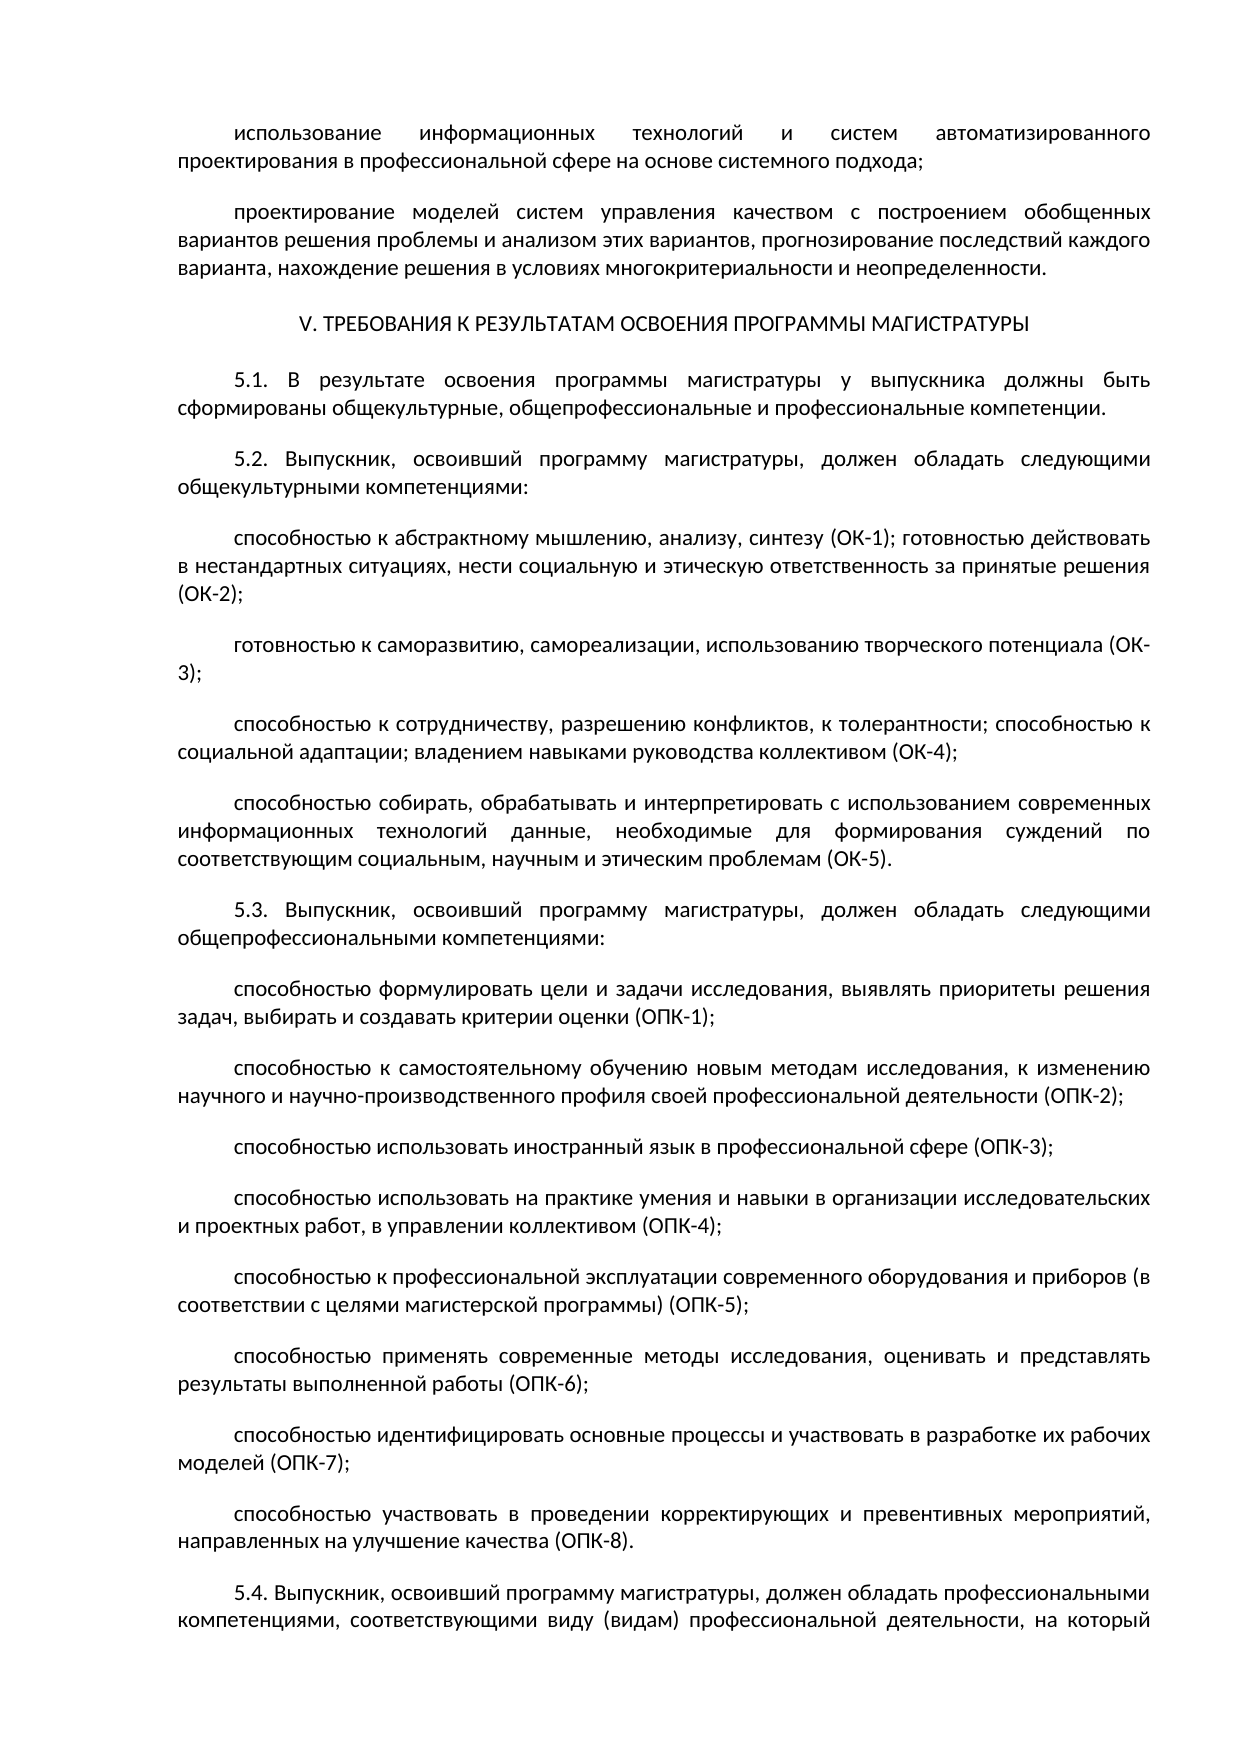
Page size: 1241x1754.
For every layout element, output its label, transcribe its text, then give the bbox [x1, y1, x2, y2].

text способностью использовать на практике умения и навыки в организации исследовательских и проектных работ, в управлении коллективом (ОПК-4); [177, 1183, 1152, 1239]
text способностью к сотрудничеству, разрешению конфликтов, к толерантности; способностью к социальной адаптации; владением навыками руководства коллективом (ОК-4); [177, 709, 1152, 765]
text способностью идентифицировать основные процессы и участвовать в разработке их рабочих моделей (ОПК-7); [177, 1420, 1152, 1476]
text проектирование моделей систем управления качеством с построением обобщенных вариантов решения проблемы и анализом этих вариантов, прогнозирование последствий каждого варианта, нахождение решения в условиях многокритериальности и неопределенности. [177, 197, 1152, 281]
text 5.3. Выпускник, освоивший программу магистратуры, должен обладать следующими общепрофессиональными компетенциями: [177, 895, 1152, 951]
text способностью использовать иностранный язык в профессиональной сфере (ОПК-3); [177, 1132, 1152, 1160]
text способностью к абстрактному мышлению, анализу, синтезу (ОК-1); готовностью действовать в нестандартных ситуациях, нести социальную и этическую ответственность за принятые решения (ОК-2); [177, 523, 1152, 607]
text способностью применять современные методы исследования, оценивать и представлять результаты выполненной работы (ОПК-6); [177, 1341, 1152, 1397]
text способностью к профессиональной эксплуатации современного оборудования и приборов (в соответствии с целями магистерской программы) (ОПК-5); [177, 1262, 1152, 1318]
text готовностью к саморазвитию, самореализации, использованию творческого потенциала (ОК-3); [177, 630, 1152, 686]
text способностью собирать, обрабатывать и интерпретировать с использованием современных информационных технологий данные, необходимые для формирования суждений по соответствующим социальным, научным и этическим проблемам (ОК-5). [177, 788, 1152, 872]
text 5.1. В результате освоения программы магистратуры у выпускника должны быть сформированы общекультурные, общепрофессиональные и профессиональные компетенции. [177, 365, 1152, 421]
text способностью к самостоятельному обучению новым методам исследования, к изменению научного и научно-производственного профиля своей профессиональной деятельности (ОПК-2); [177, 1053, 1152, 1109]
text V. ТРЕБОВАНИЯ К РЕЗУЛЬТАТАМ ОСВОЕНИЯ ПРОГРАММЫ МАГИСТРАТУРЫ [177, 309, 1152, 337]
text способностью формулировать цели и задачи исследования, выявлять приоритеты решения задач, выбирать и создавать критерии оценки (ОПК-1); [177, 974, 1152, 1030]
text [177, 1578, 1152, 1634]
text использование информационных технологий и систем автоматизированного проектирования в профессиональной сфере на основе системного подхода; [177, 118, 1152, 174]
text способностью участвовать в проведении корректирующих и превентивных мероприятий, направленных на улучшение качества (ОПК-8). [177, 1499, 1152, 1555]
text 5.2. Выпускник, освоивший программу магистратуры, должен обладать следующими общекультурными компетенциями: [177, 444, 1152, 500]
